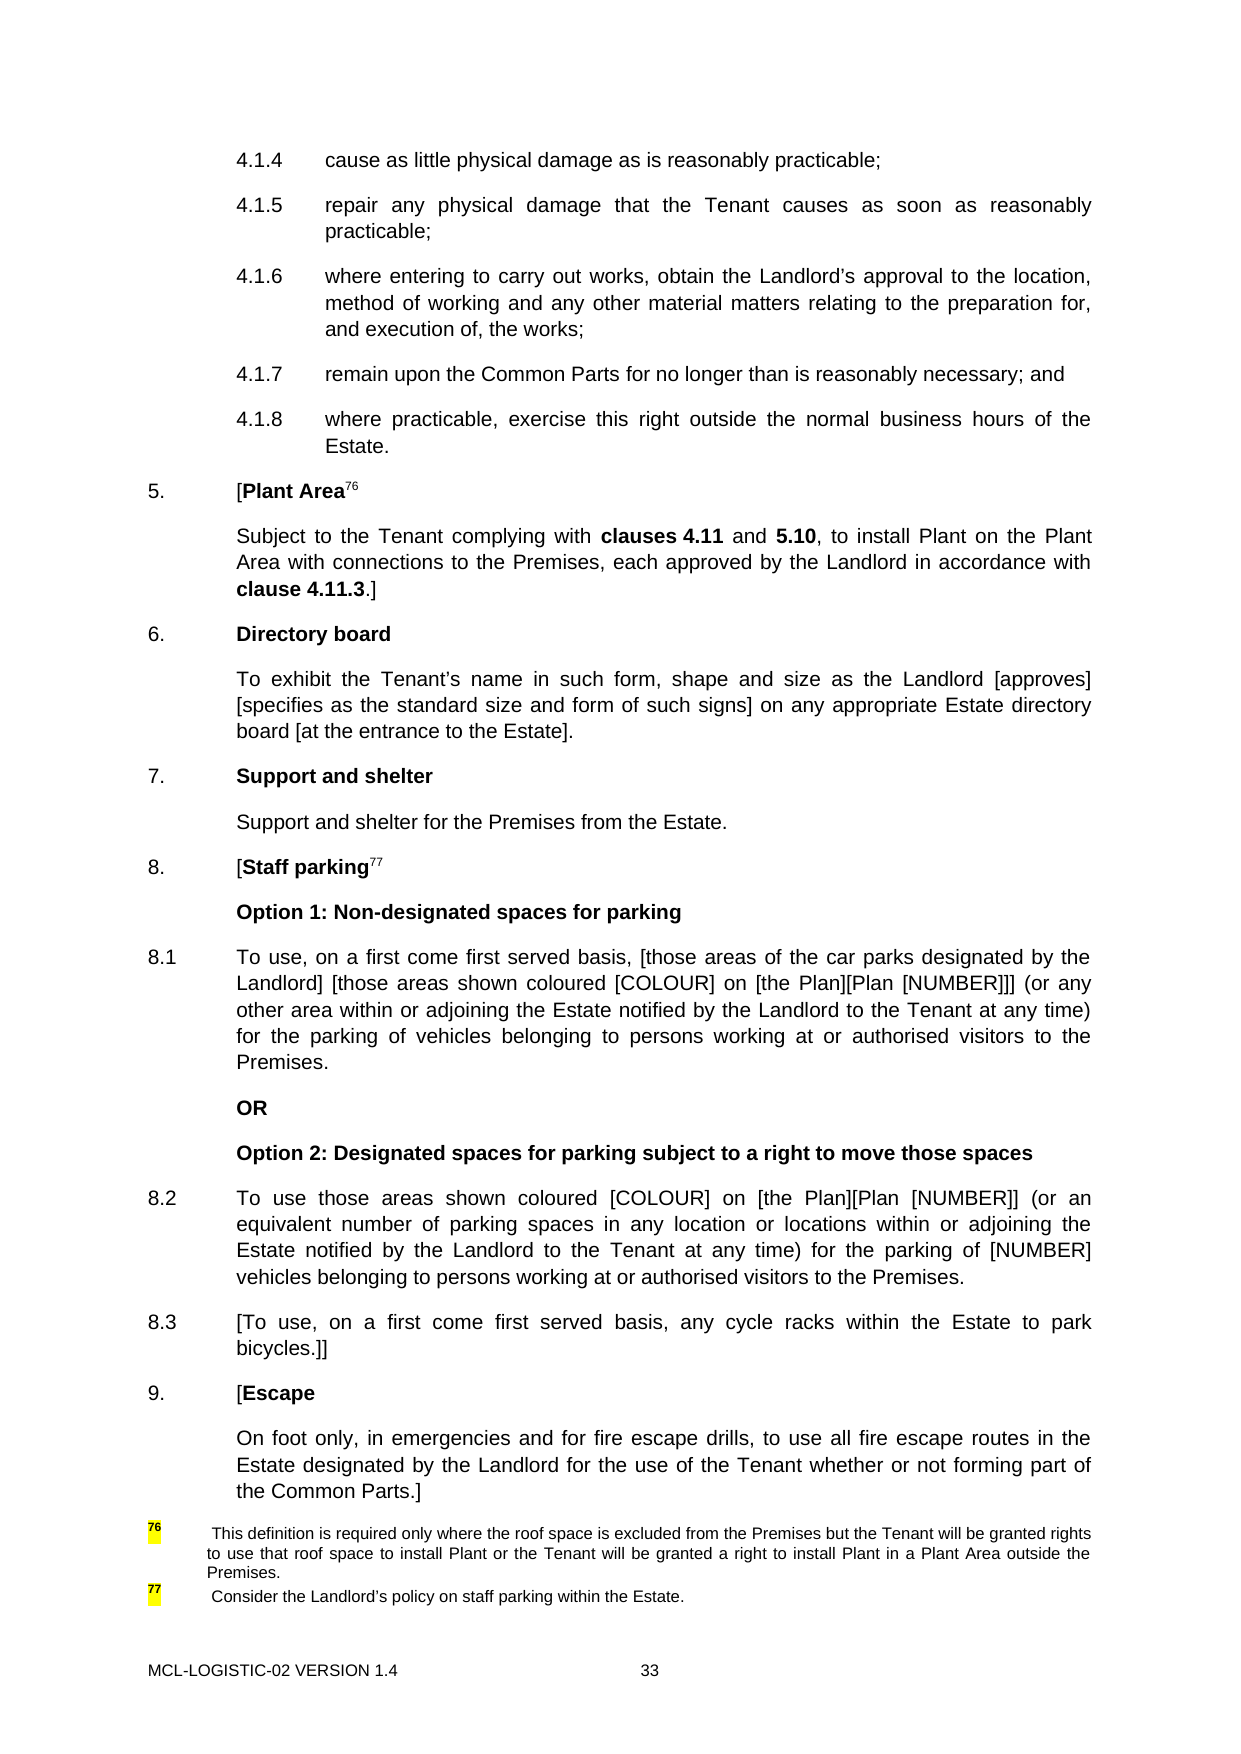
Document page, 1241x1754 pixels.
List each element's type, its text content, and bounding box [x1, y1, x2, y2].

text where entering to carry out works, obtain the Landlord’s approval to the location, method of working and any other material matters relating to the preparation for, and execution of, the works; [236, 264, 1093, 341]
text [Plant Area [148, 478, 1093, 502]
text To use, on a first come first served basis, [those areas of the car parks designated by the Landlord] [those areas shown coloured [COLOUR] on [the Plan][Plan [NUMBER]]] (or any other area within or adjoining the Estate notified by the Landlord to the Tenant at any time) for the parking of vehicles belonging to persons working at or authorised visitors to the Premises. [148, 945, 1093, 1074]
text Support and shelter [148, 764, 1093, 788]
text repair any physical damage that the Tenant causes as soon as reasonably practicable; [236, 193, 1093, 243]
text Option 2: Designated spaces for parking subject to a right to move those spaces [236, 1140, 1093, 1164]
text Option 1: Non-designated spaces for parking [236, 900, 1093, 924]
text where practicable, exercise this right outside the normal business hours of the Estate. [236, 407, 1093, 457]
text To exhibit the Tenant’s name in such form, shape and size as the Landlord [approves][specifies as the standard size and form of such signs] on any appropriate Estate directory board [at the entrance to the Estate]. [236, 667, 1093, 743]
text On foot only, in emergencies and for fire escape drills, to use all fire escape routes in the Estate designated by the Landlord for the use of the Tenant whether or not forming part of the Common Parts.] [236, 1426, 1093, 1503]
text [To use, on a first come first served basis, any cycle racks within the Estate to park bicycles.]] [148, 1310, 1093, 1360]
text Subject to the Tenant complying with clauses 4.11 and 5.10, to install Plant on the Plant Area with connections to the Premises, each approved by the Landlord in accordance with clause 4.11.3.] [236, 524, 1093, 600]
text To use those areas shown coloured [COLOUR] on [the Plan][Plan [NUMBER]] (or an equivalent number of parking spaces in any location or locations within or adjoining the Estate notified by the Landlord to the Tenant at any time) for the parking of [NUMBER] vehicles belonging to persons working at or authorised visitors to the Premises. [148, 1186, 1093, 1288]
text [Staff parking [148, 854, 1093, 878]
text Directory board [148, 621, 1093, 645]
text OR [236, 1095, 1093, 1119]
text cause as little physical damage as is reasonably practicable; [236, 148, 1093, 172]
text Support and shelter for the Premises from the Estate. [236, 809, 1093, 833]
text [Escape [148, 1381, 1093, 1405]
text remain upon the Common Parts for no longer than is reasonably necessary; and [236, 362, 1093, 386]
